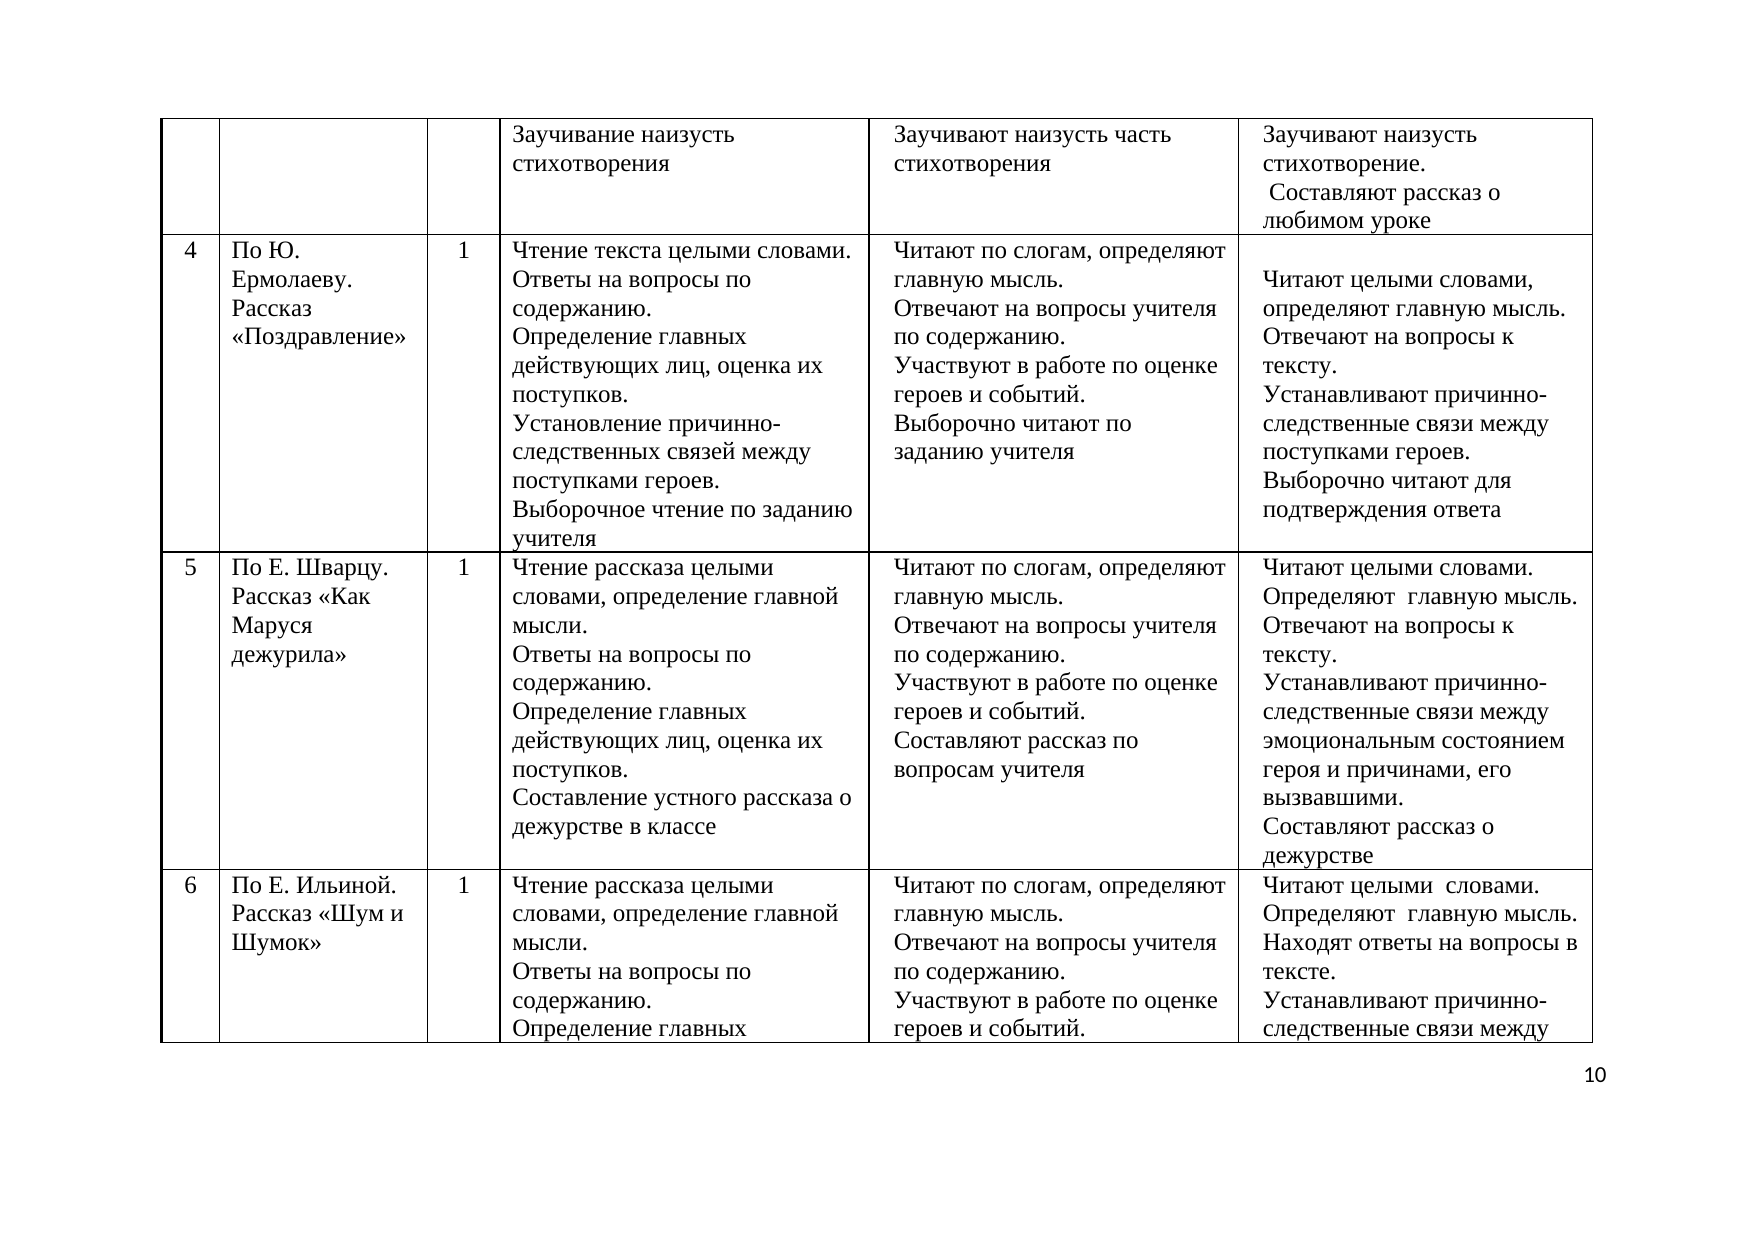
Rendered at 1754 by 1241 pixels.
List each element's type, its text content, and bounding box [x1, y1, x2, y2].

table_cell 4 [163, 235, 219, 551]
table_cell 1 [428, 553, 499, 869]
table_cell 3 [163, 119, 219, 234]
table_cell 1 [428, 119, 499, 234]
table_cell Чтение текста целыми словами. Ответы на вопросы по содержанию. Определение главных действующих лиц, оценка их поступков. Установление причинно-следственных связей между поступками героев. Выборочное чтение по заданию учителя [501, 235, 868, 551]
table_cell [220, 870, 427, 1042]
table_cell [870, 119, 1238, 234]
table_cell 5 [163, 553, 219, 869]
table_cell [501, 119, 868, 234]
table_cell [501, 870, 868, 1042]
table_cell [870, 870, 1238, 1042]
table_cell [220, 119, 427, 234]
table_cell Читают целыми словами, определяют главную мысль. Отвечают на вопросы к тексту. Устанавливают причинно-следственные связи между поступками героев. Выборочно читают для подтверждения ответа [1239, 235, 1592, 551]
table_cell Читают по слогам, определяют главную мысль. Отвечают на вопросы учителя по содержанию. Участвуют в работе по оценке героев и событий. Выборочно читают по заданию учителя [870, 235, 1238, 551]
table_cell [1239, 870, 1592, 1042]
table_cell По Ю. Ермолаеву. Рассказ «Поздравление» [220, 235, 427, 551]
table_cell 1 [428, 235, 499, 551]
table_cell Чтение рассказа целыми словами, определение главной мысли. Ответы на вопросы по содержанию. Определение главных действующих лиц, оценка их поступков. Составление устного рассказа о дежурстве в классе [501, 553, 868, 869]
table_cell 6 [163, 870, 219, 1042]
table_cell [1239, 119, 1592, 234]
table_cell По Е. Шварцу. Рассказ «Как Маруся дежурила» [220, 553, 427, 869]
table_cell Читают целыми словами. Определяют главную мысль. Отвечают на вопросы к тексту. Устанавливают причинно-следственные связи между эмоциональным состоянием героя и причинами, его вызвавшими. Составляют рассказ о дежурстве [1239, 553, 1592, 869]
table_cell 1 [428, 870, 499, 1042]
table_cell Читают по слогам, определяют главную мысль. Отвечают на вопросы учителя по содержанию. Участвуют в работе по оценке героев и событий. Составляют рассказ по вопросам учителя [870, 553, 1238, 869]
